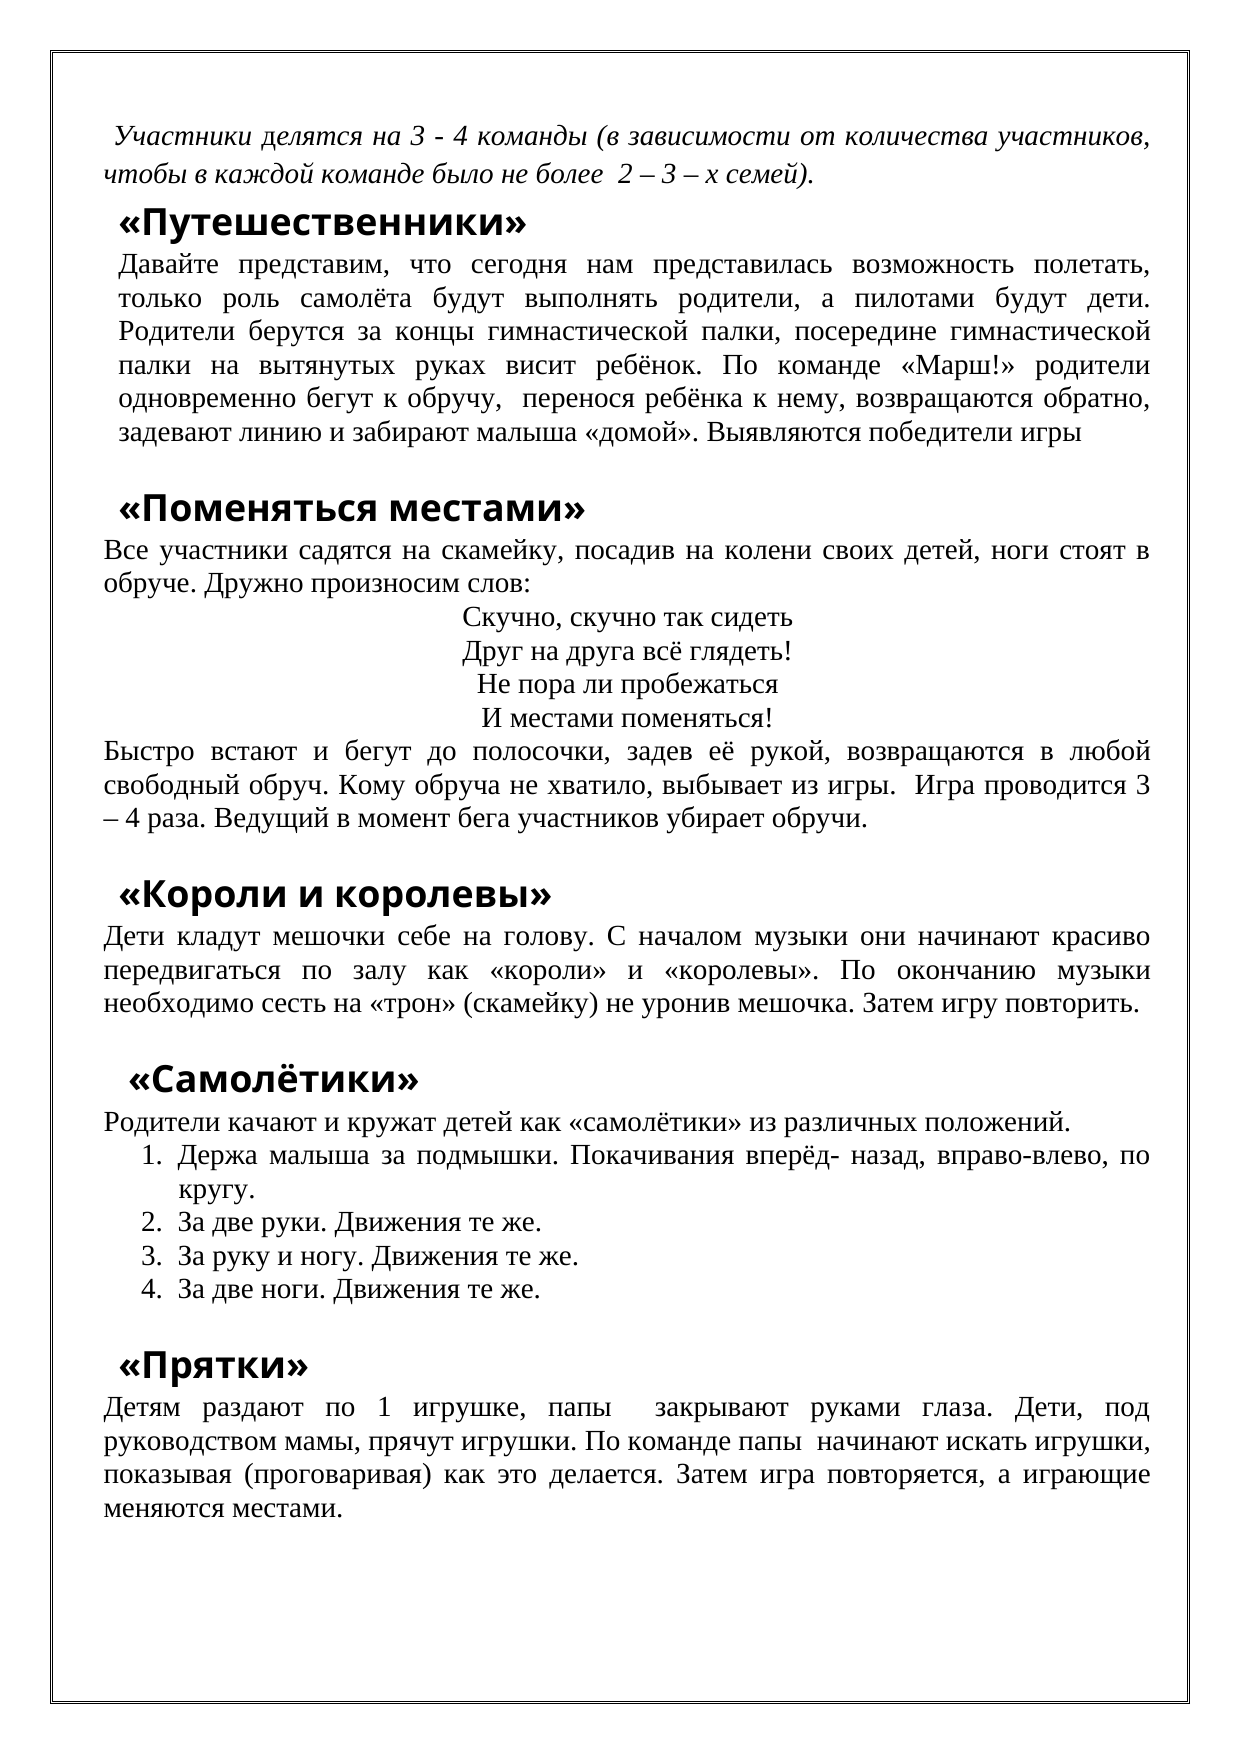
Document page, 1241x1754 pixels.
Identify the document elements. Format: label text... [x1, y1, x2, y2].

text Детям раздают по 1 игрушке, папы закрывают руками глаза. Дети, под руководством мамы, прячут игрушки. По команде папы начинают искать игрушки, показывая (проговаривая) как это делается. Затем игра повторяется, а играющие меняются местами. [103, 1389, 1152, 1524]
text «Поменяться местами» [118, 481, 1152, 532]
text Скучно, скучно так сидеть [103, 599, 1152, 633]
text «Самолётики» [118, 1053, 1152, 1104]
text «Прятки» [118, 1338, 1152, 1389]
text «Путешественники» [118, 195, 1152, 246]
text И местами поменяться! [103, 700, 1152, 733]
text Давайте представим, что сегодня нам представилась возможность полетать, только роль самолёта будут выполнять родители, а пилотами будут дети. Родители берутся за концы гимнастической палки, посередине гимнастической палки на вытянутых руках висит ребёнок. По команде «Марш!» родители одновременно бегут к обручу, перенося ребёнка к нему, возвращаются обратно, задевают линию и забирают малыша «домой». Выявляются победители игры [118, 246, 1152, 447]
text Быстро встают и бегут до полосочки, задев её рукой, возвращаются в любой свободный обруч. Кому обруча не хватило, выбывает из игры. Игра проводится 3 – 4 раза. Ведущий в момент бега участников убирает обручи. [103, 733, 1152, 834]
text «Короли и королевы» [118, 867, 1152, 918]
list За две руки. Движения те же. [141, 1204, 1152, 1238]
text Друг на друга всё глядеть! [103, 633, 1152, 666]
text Все участники садятся на скамейку, посадив на колени своих детей, ноги стоят в обруче. Дружно произносим слов: [103, 532, 1152, 599]
list Держа малыша за подмышки. Покачивания вперёд- назад, вправо-влево, по кругу. [141, 1137, 1152, 1204]
text Не пора ли пробежаться [103, 666, 1152, 700]
list За две ноги. Движения те же. [141, 1271, 1152, 1305]
text Участники делятся на 3 - 4 команды (в зависимости от количества участников, чтобы в каждой команде было не более 2 – 3 – х семей). [103, 118, 1152, 190]
text Дети кладут мешочки себе на голову. С началом музыки они начинают красиво передвигаться по залу как «короли» и «королевы». По окончанию музыки необходимо сесть на «трон» (скамейку) не уронив мешочка. Затем игру повторить. [103, 918, 1152, 1019]
list За руку и ногу. Движения те же. [141, 1238, 1152, 1271]
text Родители качают и кружат детей как «самолётики» из различных положений. [103, 1104, 1152, 1137]
